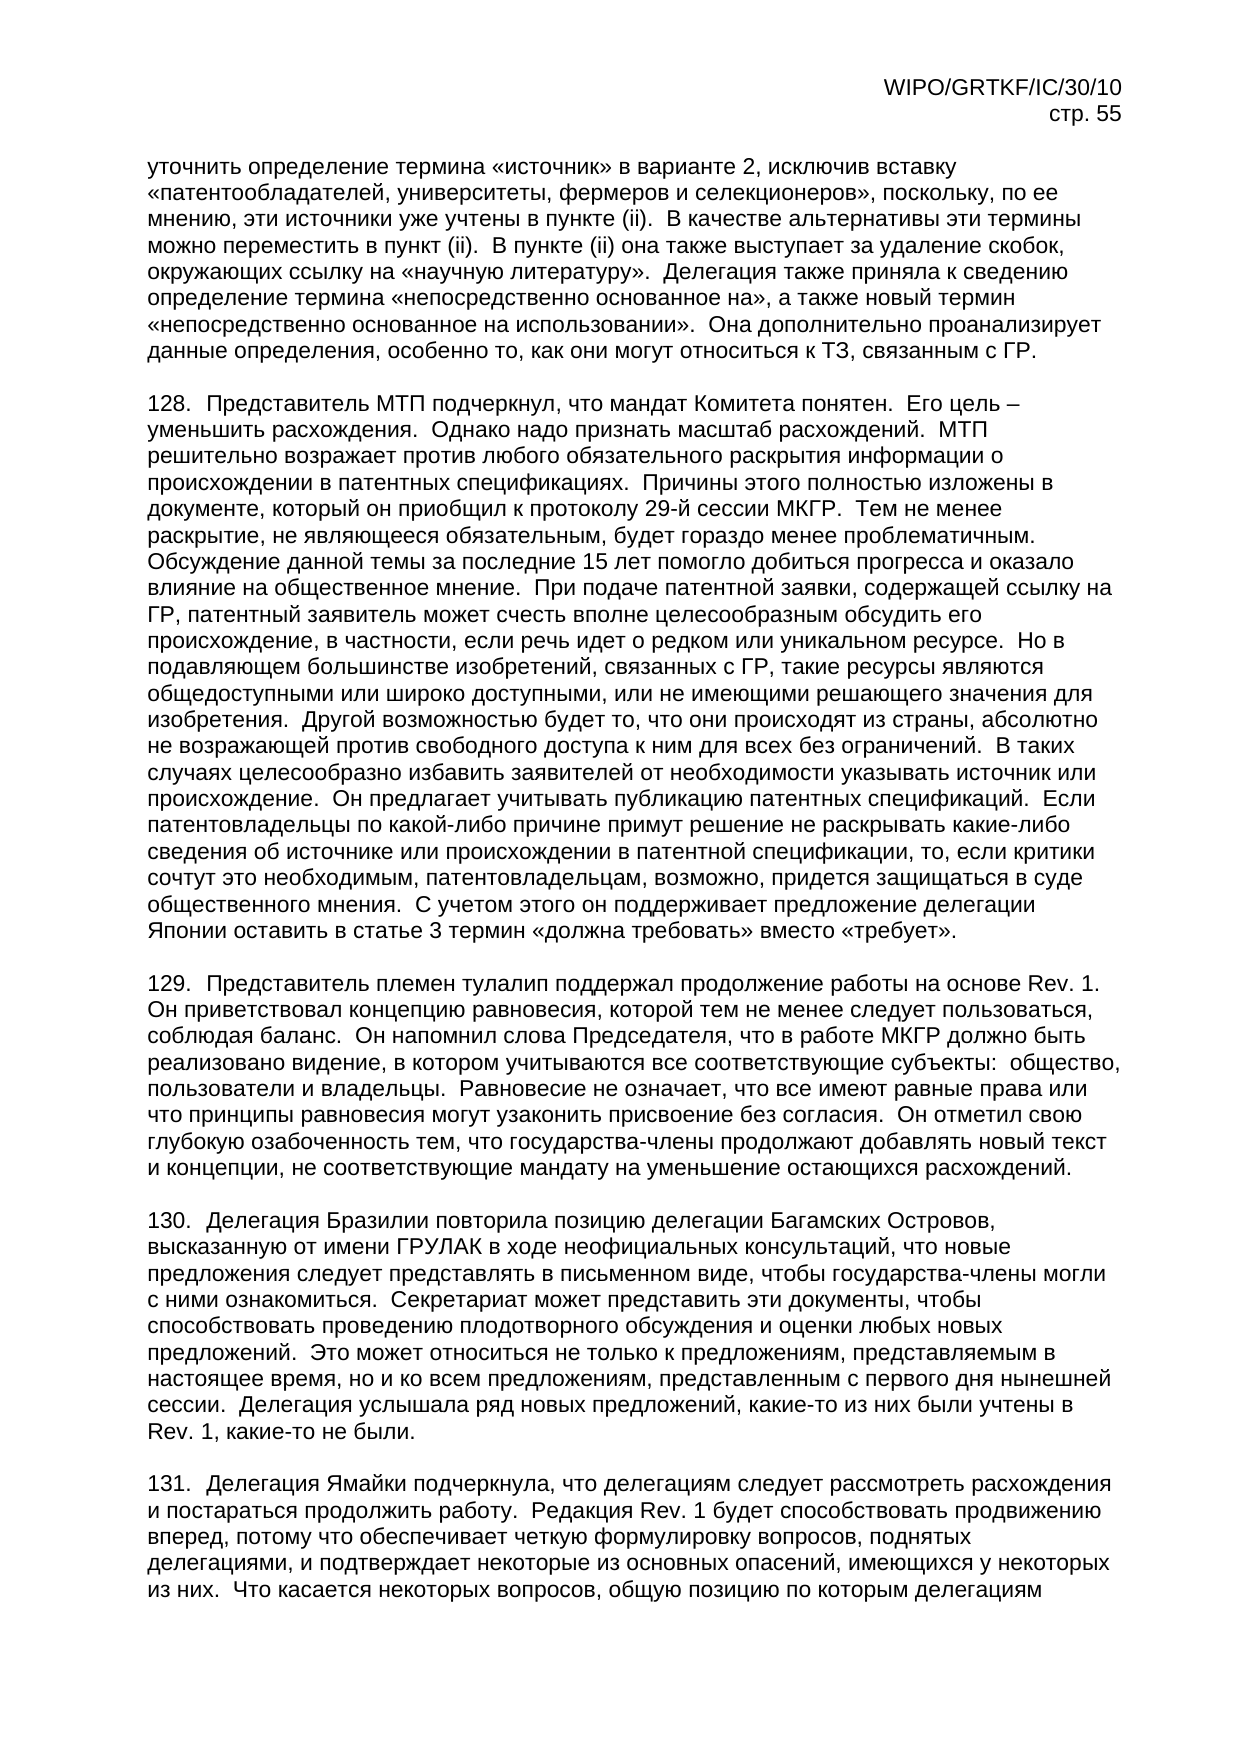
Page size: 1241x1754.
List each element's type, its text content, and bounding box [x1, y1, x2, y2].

list Представитель МТП подчеркнул, что мандат Комитета понятен. Его цель – уменьшить расхождения. Однако надо признать масштаб расхождений. МТП решительно возражает против любого обязательного раскрытия информации о происхождении в патентных спецификациях. Причины этого полностью изложены в документе, который он приобщил к протоколу 29-й сессии МКГР. Тем не менее раскрытие, не являющееся обязательным, будет гораздо менее проблематичным. Обсуждение данной темы за последние 15 лет помогло добиться прогресса и оказало влияние на общественное мнение. При подаче патентной заявки, содержащей ссылку на ГР, патентный заявитель может счесть вполне целесообразным обсудить его происхождение, в частности, если речь идет о редком или уникальном ресурсе. Но в подавляющем большинстве изобретений, связанных с ГР, такие ресурсы являются общедоступными или широко доступными, или не имеющими решающего значения для изобретения. Другой возможностью будет то, что они происходят из страны, абсолютно не возражающей против свободного доступа к ним для всех без ограничений. В таких случаях целесообразно избавить заявителей от необходимости указывать источник или происхождение. Он предлагает учитывать публикацию патентных спецификаций. Если патентовладельцы по какой-либо причине примут решение не раскрывать какие-либо сведения об источнике или происхождении в патентной спецификации, то, если критики сочтут это необходимым, патентовладельцам, возможно, придется защищаться в суде общественного мнения. С учетом этого он поддерживает предложение делегации Японии оставить в статье 3 термин «должна требовать» вместо «требует». [147, 390, 1122, 943]
list Представитель племен тулалип поддержал продолжение работы на основе Rev. 1. Он приветствовал концепцию равновесия, которой тем не менее следует пользоваться, соблюдая баланс. Он напомнил слова Председателя, что в работе МКГР должно быть реализовано видение, в котором учитываются все соответствующие субъекты: общество, пользователи и владельцы. Равновесие не означает, что все имеют равные права или что принципы равновесия могут узаконить присвоение без согласия. Он отметил свою глубокую озабоченность тем, что государства-члены продолжают добавлять новый текст и концепции, не соответствующие мандату на уменьшение остающихся расхождений. [147, 969, 1122, 1180]
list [147, 1470, 1122, 1602]
list Делегация Бразилии повторила позицию делегации Багамских Островов, высказанную от имени ГРУЛАК в ходе неофициальных консультаций, что новые предложения следует представлять в письменном виде, чтобы государства-члены могли с ними ознакомиться. Секретариат может представить эти документы, чтобы способствовать проведению плодотворного обсуждения и оценки любых новых предложений. Это может относиться не только к предложениям, представляемым в настоящее время, но и ко всем предложениям, представленным с первого дня нынешней сессии. Делегация услышала ряд новых предложений, какие-то из них были учтены в Rev. 1, какие-то не были. [147, 1207, 1122, 1444]
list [147, 153, 1122, 363]
